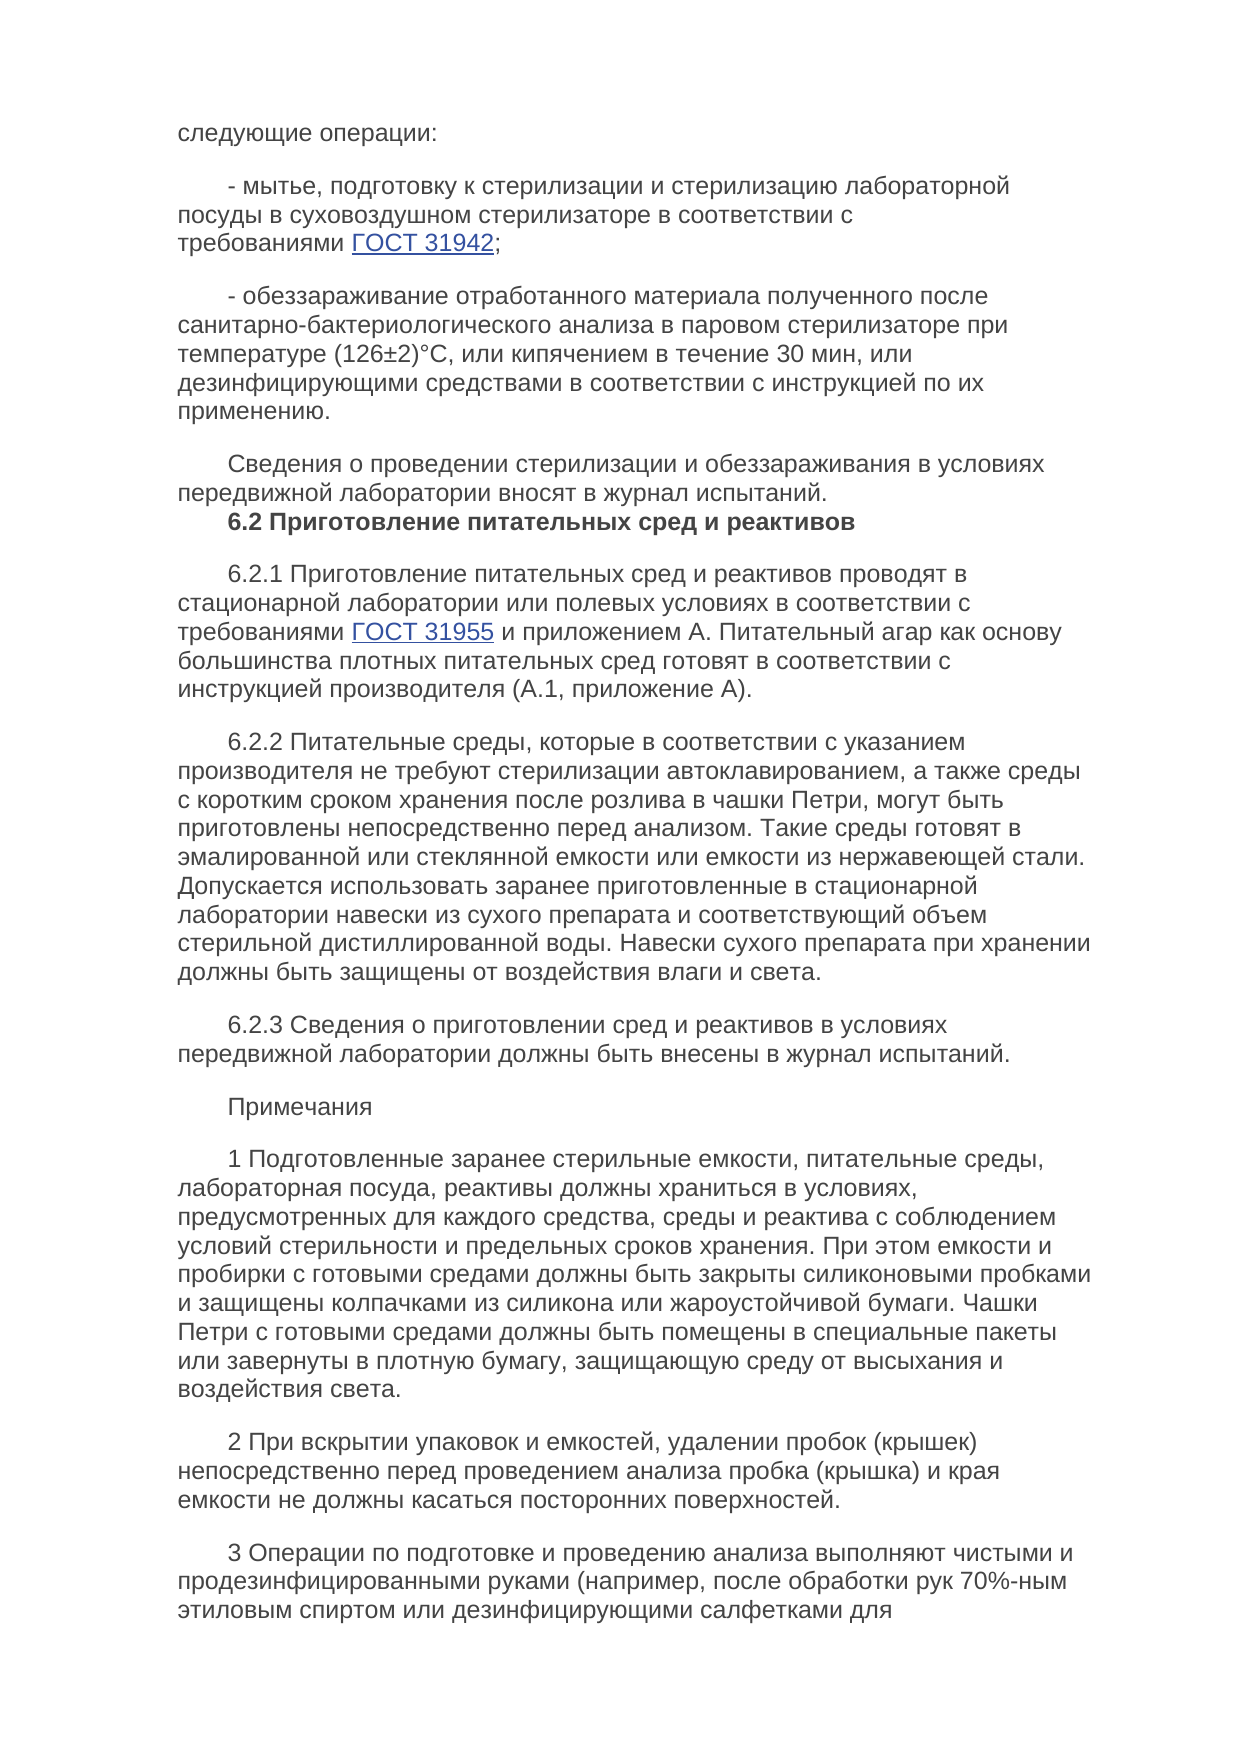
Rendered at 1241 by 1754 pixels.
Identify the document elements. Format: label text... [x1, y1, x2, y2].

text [177, 1537, 1093, 1624]
text Сведения о проведении стерилизации и обеззараживания в условиях передвижной лаборатории вносят в журнал испытаний. [177, 449, 1093, 507]
text 1 Подготовленные заранее стерильные емкости, питательные среды, лабораторная посуда, реактивы должны храниться в условиях, предусмотренных для каждого средства, среды и реактива с соблюдением условий стерильности и предельных сроков хранения. При этом емкости и пробирки с готовыми средами должны быть закрыты силиконовыми пробками и защищены колпачками из силикона или жароустойчивой бумаги. Чашки Петри с готовыми средами должны быть помещены в специальные пакеты или завернуты в плотную бумагу, защищающую среду от высыхания и воздействия света. [177, 1144, 1093, 1427]
text - мытье, подготовку к стерилизации и стерилизацию лабораторной посуды в суховоздушном стерилизаторе в соответствии с требованиями ГОСТ 31942; [177, 171, 1093, 281]
text 6.2.2 Питательные среды, которые в соответствии с указанием производителя не требуют стерилизации автоклавированием, а также среды с коротким сроком хранения после розлива в чашки Петри, могут быть приготовлены непосредственно перед анализом. Такие среды готовят в эмалированной или стеклянной емкости или емкости из нержавеющей стали. Допускается использовать заранее приготовленные в стационарной лаборатории навески из сухого препарата и соответствующий объем стерильной дистиллированной воды. Навески сухого препарата при хранении должны быть защищены от воздействия влаги и света. [177, 727, 1093, 1010]
text - обеззараживание отработанного материала полученного после санитарно-бактериологического анализа в паровом стерилизаторе при температуре (126±2)°С, или кипячением в течение 30 мин, или дезинфицирующими средствами в соответствии с инструкцией по их применению. [177, 281, 1093, 449]
text 6.2.3 Сведения о приготовлении сред и реактивов в условиях передвижной лаборатории должны быть внесены в журнал испытаний. [177, 1010, 1093, 1092]
text 6.2 Приготовление питательных сред и реактивов [177, 507, 1093, 559]
text Примечания [177, 1092, 1093, 1144]
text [177, 118, 1093, 171]
text 2 При вскрытии упаковок и емкостей, удалении пробок (крышек) непосредственно перед проведением анализа пробка (крышка) и края емкости не должны касаться посторонних поверхностей. [177, 1427, 1093, 1537]
text 6.2.1 Приготовление питательных сред и реактивов проводят в стационарной лаборатории или полевых условиях в соответствии с требованиями ГОСТ 31955 и приложением А. Питательный агар как основу большинства плотных питательных сред готовят в соответствии с инструкцией производителя (А.1, приложение А). [177, 559, 1093, 727]
